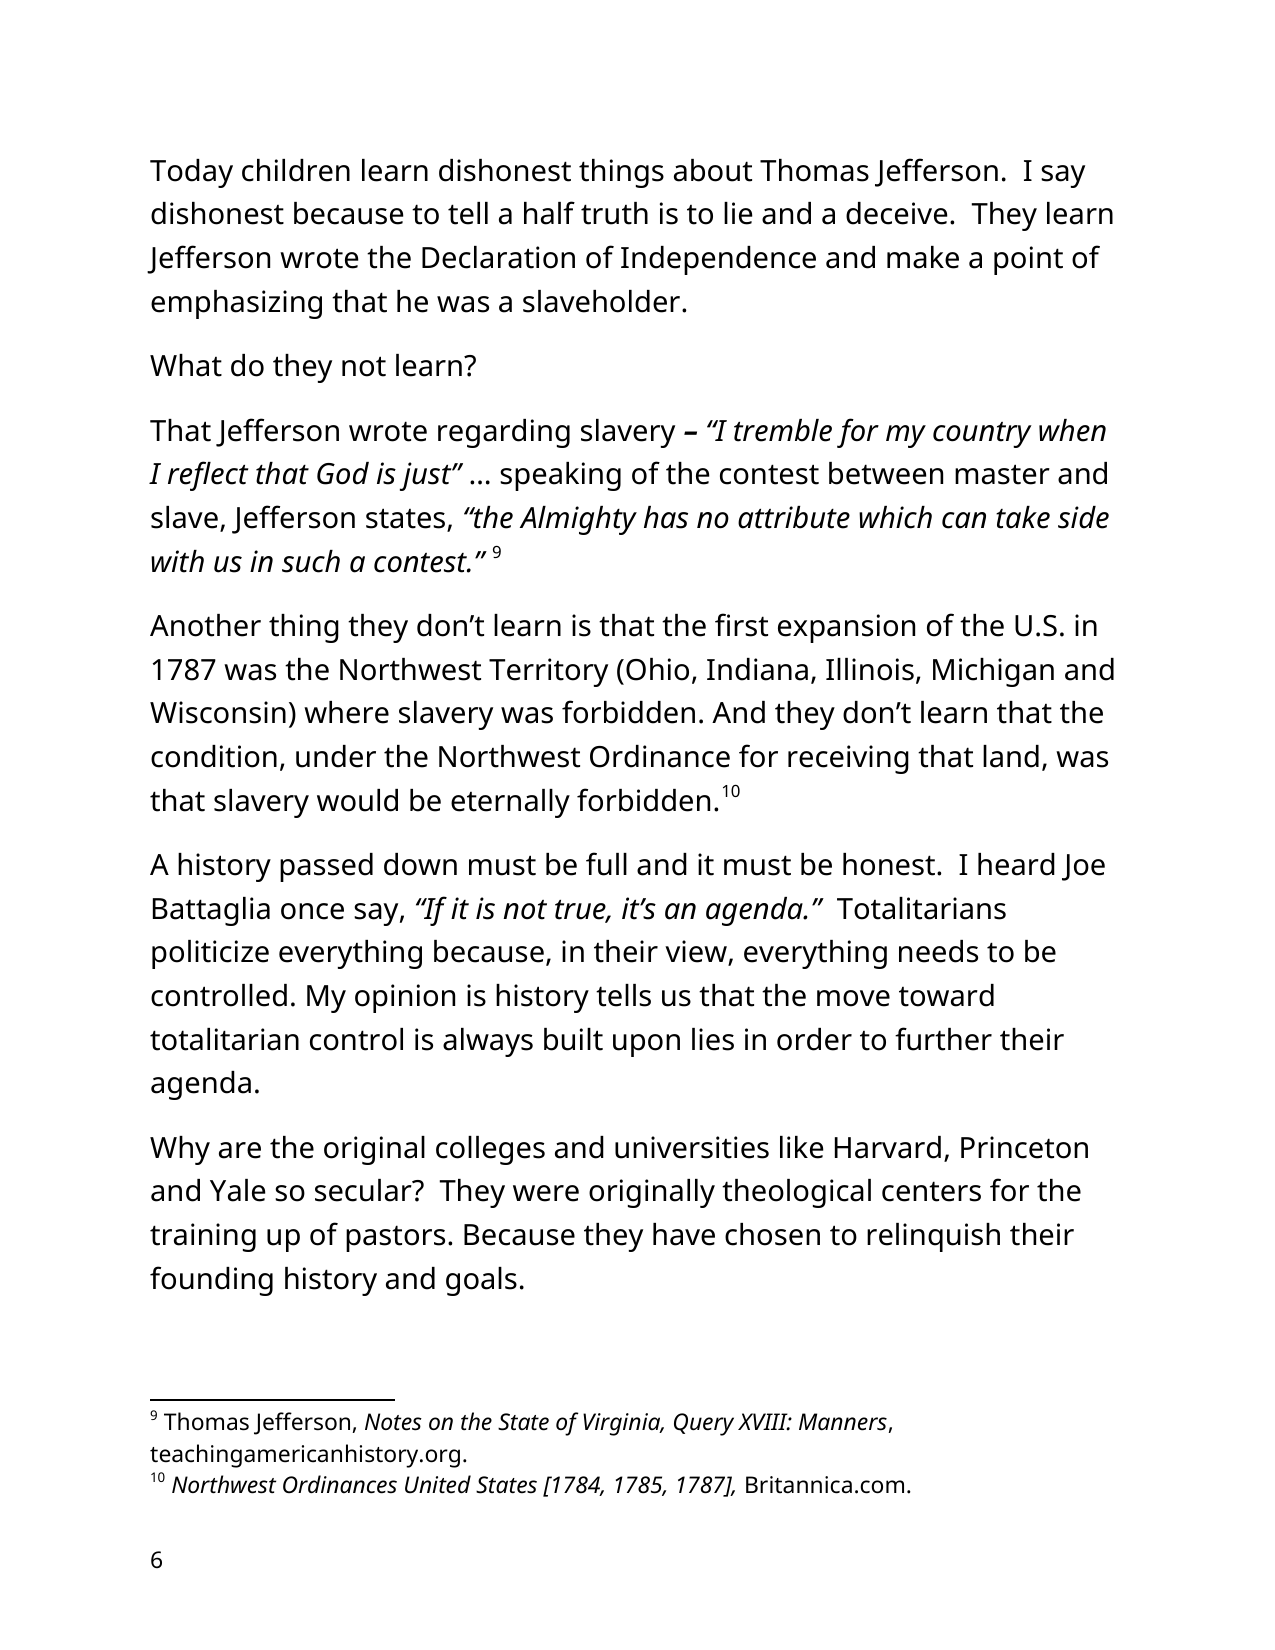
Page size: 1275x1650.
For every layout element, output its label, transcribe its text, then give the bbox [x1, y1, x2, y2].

text That Jefferson wrote regarding slavery – “I tremble for my country when I reflect that God is just” … speaking of the contest between master and slave, Jefferson states, “the Almighty has no attribute which can take side with us in such a contest.” [150, 410, 1125, 581]
text Another thing they don’t learn is that the first expansion of the U.S. in 1787 was the Northwest Territory (Ohio, Indiana, Illinois, Michigan and Wisconsin) where slavery was forbidden. And they don’t learn that the condition, under the Northwest Ordinance for receiving that land, was that slavery would be eternally forbidden. [150, 605, 1125, 819]
text A history passed down must be full and it must be honest. I heard Joe Battaglia once say, “If it is not true, it’s an agenda.” Totalitarians politicize everything because, in their view, everything needs to be controlled. My opinion is history tells us that the move toward totalitarian control is always built upon lies in order to further their agenda. [150, 844, 1125, 1102]
text Today children learn dishonest things about Thomas Jefferson. I say dishonest because to tell a half truth is to lie and a deceive. They learn Jefferson wrote the Declaration of Independence and make a point of emphasizing that he was a slaveholder. [150, 150, 1125, 321]
text What do they not learn? [150, 345, 1125, 385]
text Why are the original colleges and universities like Harvard, Princeton and Yale so secular? They were originally theological centers for the training up of pastors. Because they have chosen to relinquish their founding history and goals. [150, 1127, 1125, 1298]
